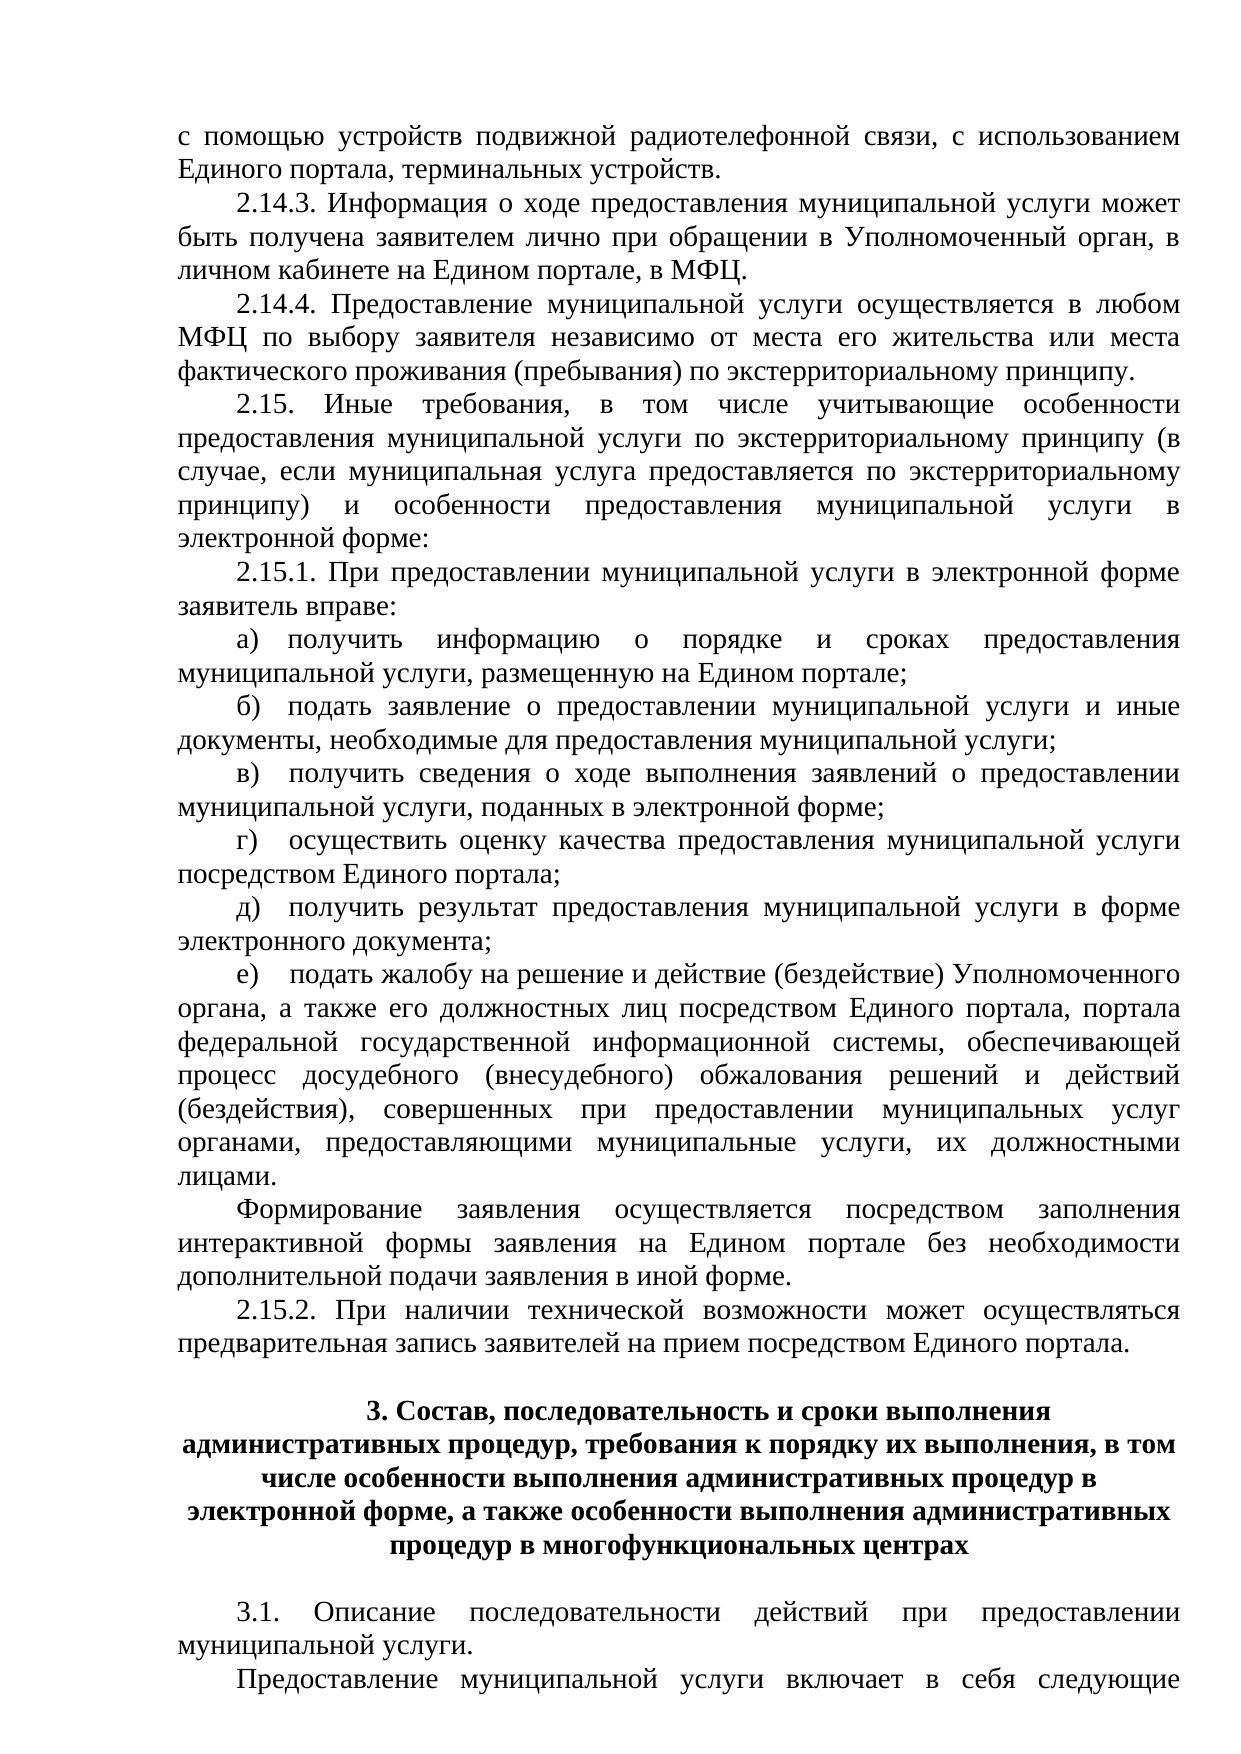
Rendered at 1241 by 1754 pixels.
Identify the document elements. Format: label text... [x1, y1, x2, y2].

text д) получить результат предоставления муниципальной услуги в форме электронного документа; [177, 889, 1181, 957]
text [177, 118, 1181, 185]
text 2.14.4. Предоставление муниципальной услуги осуществляется в любом МФЦ по выбору заявителя независимо от места его жительства или места фактического проживания (пребывания) по экстерриториальному принципу. [177, 286, 1181, 386]
text 2.15. Иные требования, в том числе учитывающие особенности предоставления муниципальной услуги по экстерриториальному принципу (в случае, если муниципальная услуга предоставляется по экстерриториальному принципу) и особенности предоставления муниципальной услуги в электронной форме: [177, 386, 1181, 554]
text 2.14.3. Информация о ходе предоставления муниципальной услуги может быть получена заявителем лично при обращении в Уполномоченный орган, в личном кабинете на Едином портале, в МФЦ. [177, 185, 1181, 286]
text а) получить информацию о порядке и сроках предоставления муниципальной услуги, размещенную на Едином портале; [177, 621, 1181, 688]
text 2.15.2. При наличии технической возможности может осуществляться предварительная запись заявителей на прием посредством Единого портала. [177, 1292, 1181, 1359]
text г) осуществить оценку качества предоставления муниципальной услуги посредством Единого портала; [177, 822, 1181, 889]
text в) получить сведения о ходе выполнения заявлений о предоставлении муниципальной услуги, поданных в электронной форме; [177, 755, 1181, 822]
text Формирование заявления осуществляется посредством заполнения интерактивной формы заявления на Едином портале без необходимости дополнительной подачи заявления в иной форме. [177, 1191, 1181, 1292]
text б) подать заявление о предоставлении муниципальной услуги и иные документы, необходимые для предоставления муниципальной услуги; [177, 688, 1181, 755]
text 3. Состав, последовательность и сроки выполнения административных процедур, требования к порядку их выполнения, в том числе особенности выполнения административных процедур в электронной форме, а также особенности выполнения административных процедур в многофункциональных центрах [177, 1393, 1181, 1560]
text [177, 1661, 1181, 1694]
text 3.1. Описание последовательности действий при предоставлении муниципальной услуги. [177, 1594, 1181, 1661]
text е) подать жалобу на решение и действие (бездействие) Уполномоченного органа, а также его должностных лиц посредством Единого портала, портала федеральной государственной информационной системы, обеспечивающей процесс досудебного (внесудебного) обжалования решений и действий (бездействия), совершенных при предоставлении муниципальных услуг органами, предоставляющими муниципальные услуги, их должностными лицами. [177, 957, 1181, 1191]
text 2.15.1. При предоставлении муниципальной услуги в электронной форме заявитель вправе: [177, 554, 1181, 621]
